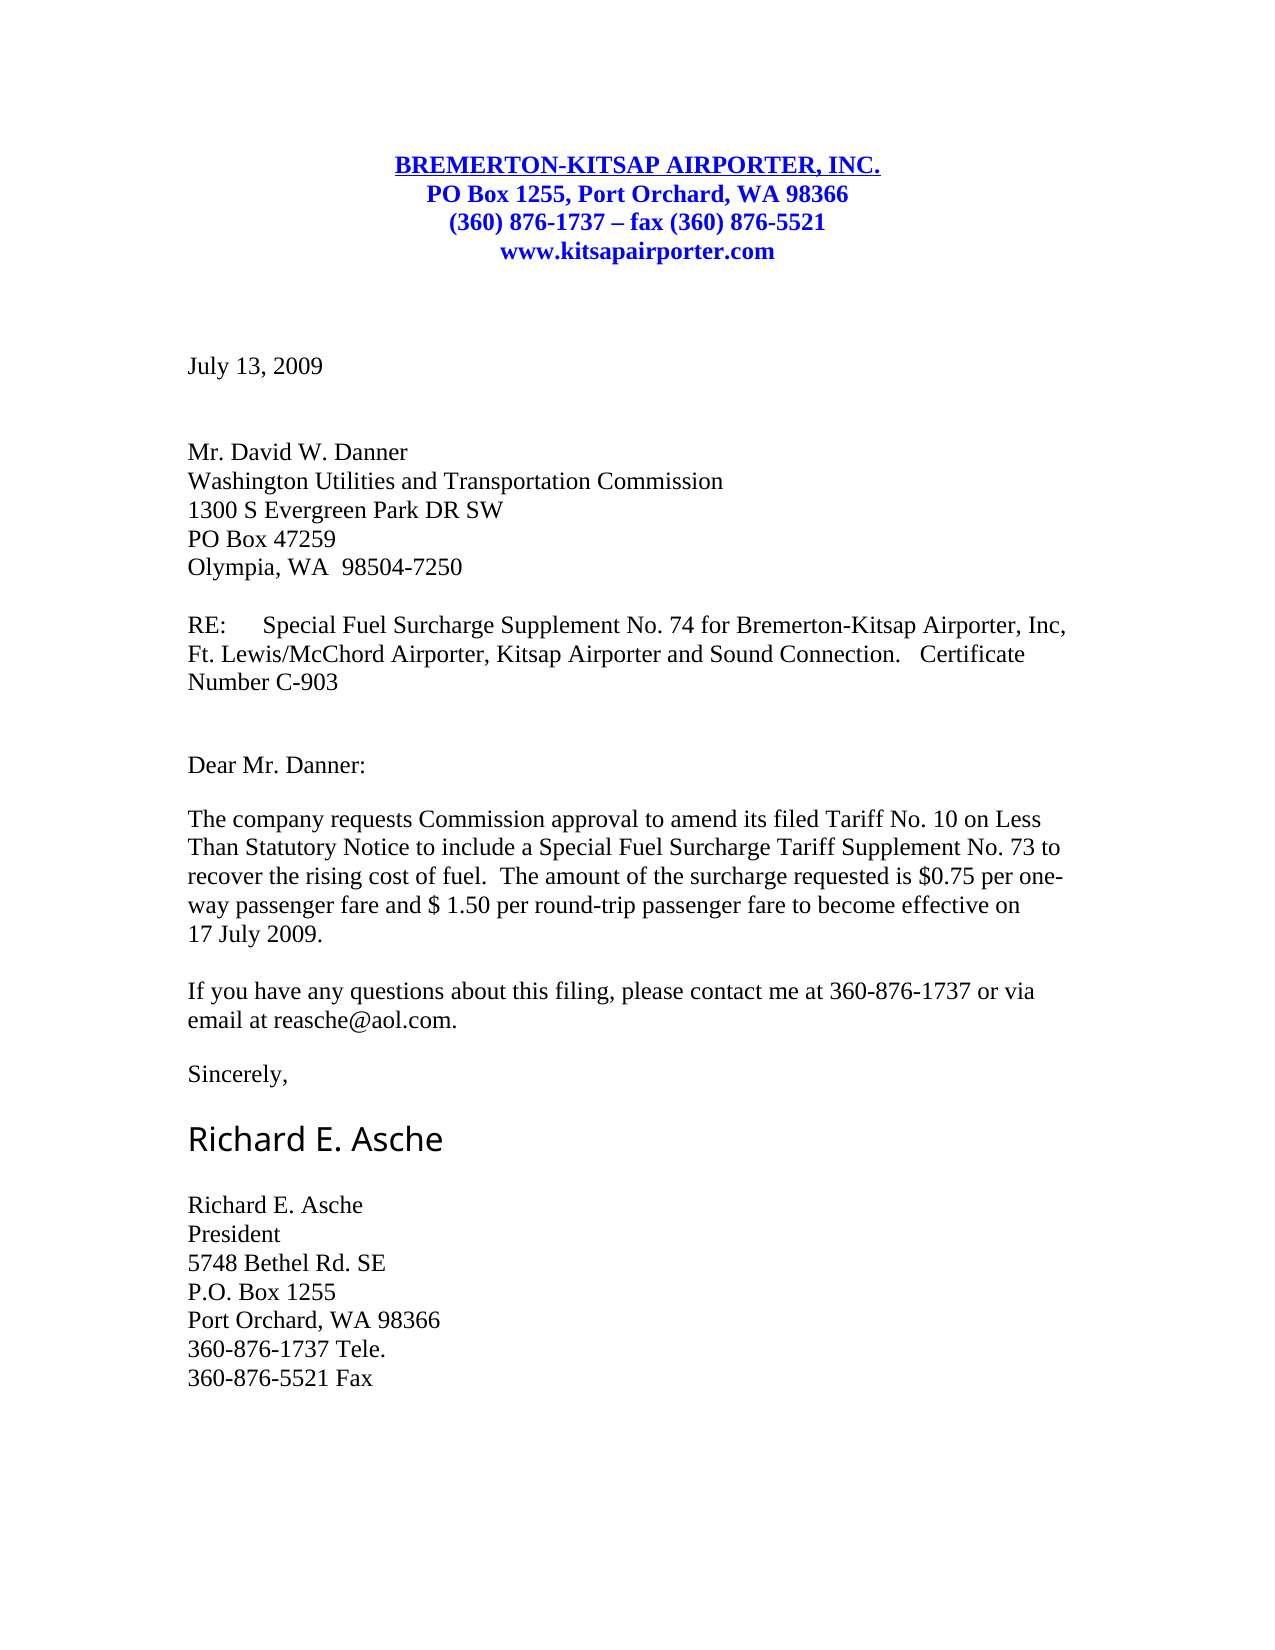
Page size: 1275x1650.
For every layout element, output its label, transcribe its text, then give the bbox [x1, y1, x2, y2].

text July 13, 2009 [187, 351, 1087, 380]
text 17 July 2009. [187, 919, 1087, 947]
text Richard E. Asche [187, 1116, 1087, 1162]
text 1300 S Evergreen Park DR SW [187, 495, 1087, 524]
text BREMERTON-KITSAP AIRPORTER, INC. [187, 150, 1087, 179]
text Olympia, WA 98504-7250 [187, 552, 1087, 581]
text 5748 Bethel Rd. SE [187, 1248, 1087, 1277]
text 360-876-5521 Fax [187, 1363, 1087, 1392]
text P.O. Box 1255 [187, 1277, 1087, 1305]
text 360-876-1737 Tele. [187, 1334, 1087, 1363]
text Mr. David W. Danner [187, 437, 1087, 466]
text The company requests Commission approval to amend its filed Tariff No. 10 on Less Than Statutory Notice to include a Special Fuel Surcharge Tariff Supplement No. 73 to recover the rising cost of fuel. The amount of the surcharge requested is $0.75 per one-way passenger fare and $ 1.50 per round-trip passenger fare to become effective on [187, 804, 1087, 919]
text If you have any questions about this filing, please contact me at 360-876-1737 or via email at reasche@aol.com. [187, 976, 1087, 1034]
text Dear Mr. Danner: [187, 750, 1087, 779]
text PO Box 1255, Port Orchard, WA 98366 [187, 179, 1087, 207]
text President [187, 1219, 1087, 1248]
text Richard E. Asche [187, 1190, 1087, 1219]
text Washington Utilities and Transportation Commission [187, 466, 1087, 495]
text Port Orchard, WA 98366 [187, 1305, 1087, 1334]
text RE: Special Fuel Surcharge Supplement No. 74 for Bremerton-Kitsap Airporter, Inc, Ft. Lewis/McChord Airporter, Kitsap Airporter and Sound Connection. Certificate Number C-903 [187, 610, 1087, 696]
text www.kitsapairporter.com [187, 236, 1087, 265]
text PO Box 47259 [187, 524, 1087, 552]
text (360) 876-1737 – fax (360) 876-5521 [187, 207, 1087, 236]
text Sincerely, [187, 1059, 1087, 1087]
